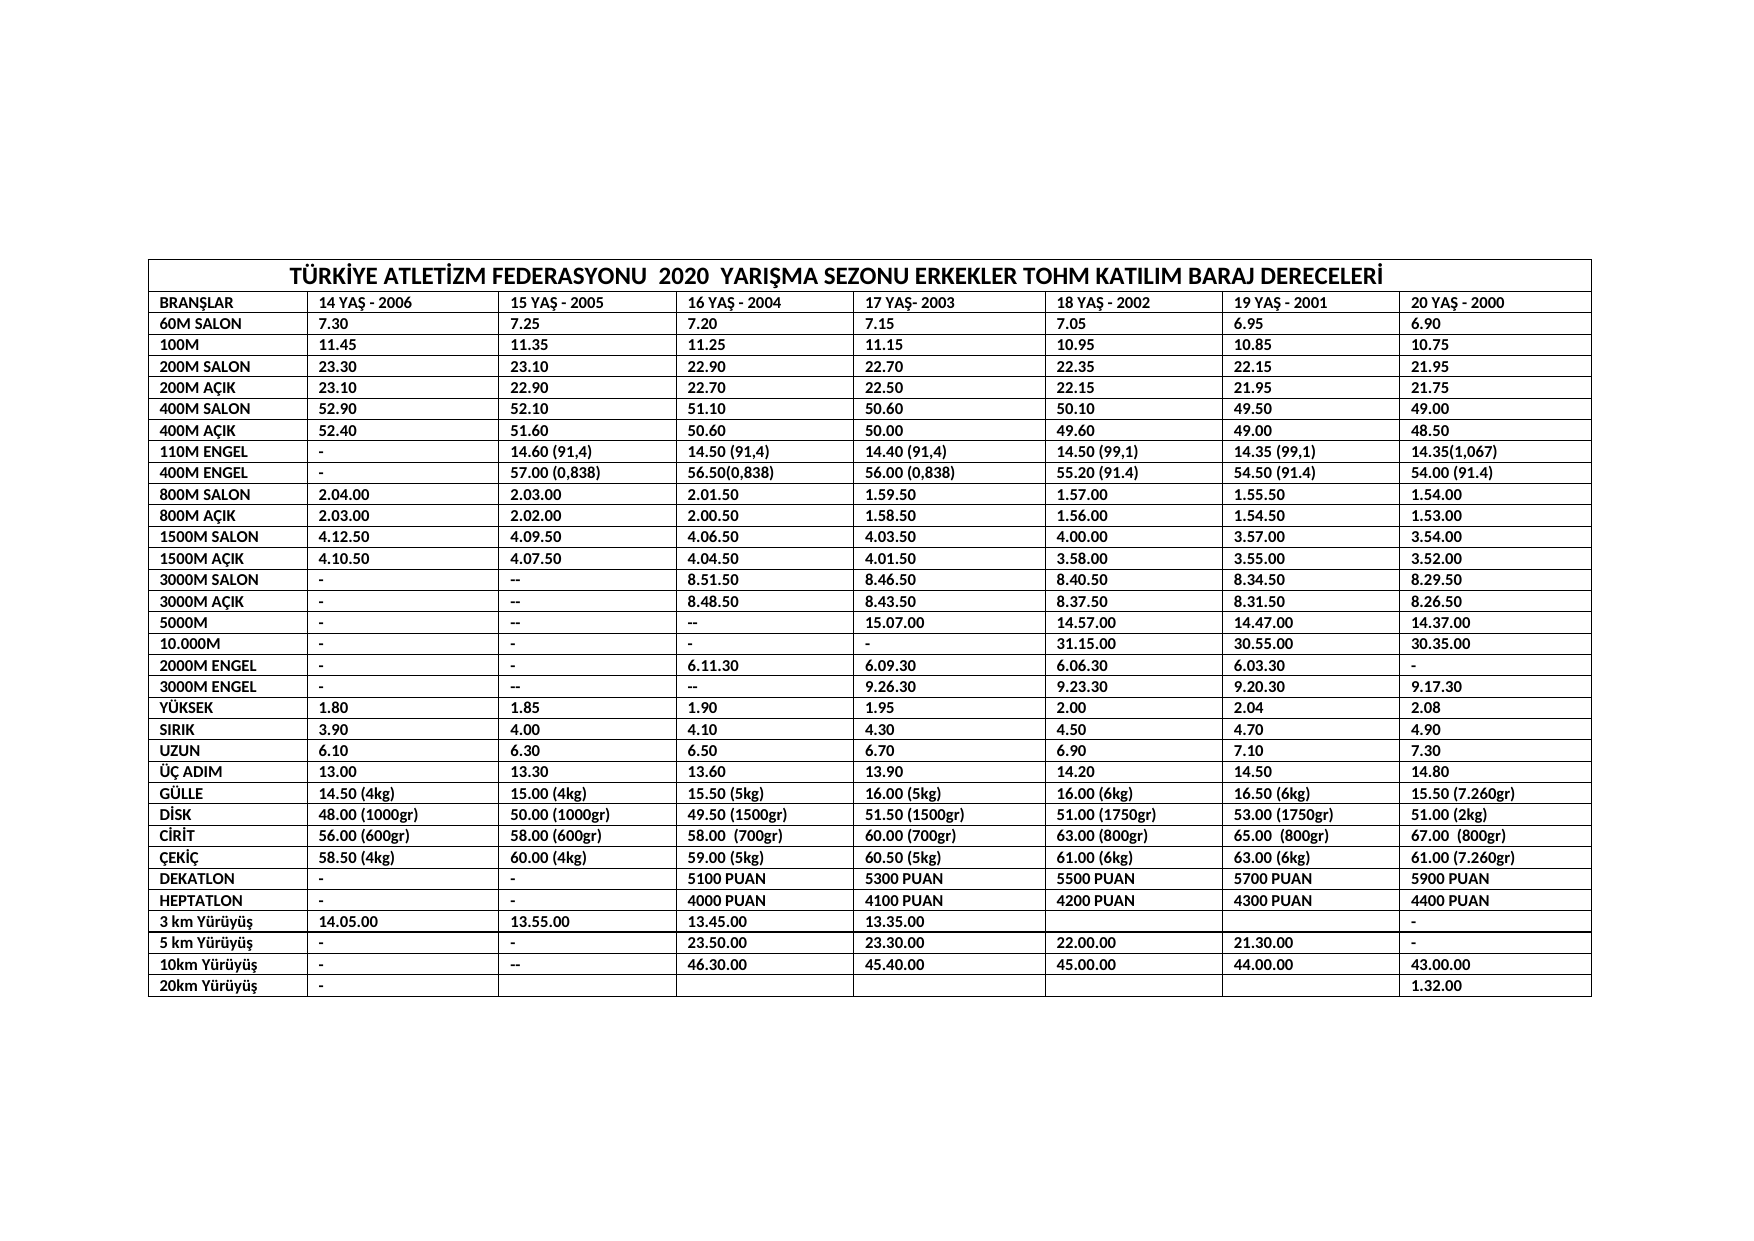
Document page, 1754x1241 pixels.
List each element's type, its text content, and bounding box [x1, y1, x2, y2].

table_cell 15.00 (4kg) [499, 783, 676, 803]
table_cell 16.50 (6kg) [1223, 783, 1399, 803]
table_cell 7.30 [308, 313, 498, 333]
table_cell 1.54.50 [1223, 505, 1399, 526]
table_cell 15.07.00 [854, 612, 1045, 632]
table_cell 4200 PUAN [1046, 890, 1222, 910]
table_cell 3.57.00 [1223, 527, 1399, 547]
table_cell 3.55.00 [1223, 548, 1399, 568]
table_cell 400M SALON [149, 399, 307, 419]
table_cell 13.30 [499, 762, 676, 782]
table_cell 7.05 [1046, 313, 1222, 333]
table_cell - [308, 975, 498, 996]
table_cell 13.60 [677, 762, 853, 782]
table_cell 8.26.50 [1400, 591, 1591, 611]
table_cell 1.32.00 [1400, 975, 1591, 996]
table_cell 6.30 [499, 740, 676, 761]
table_cell 4.50 [1046, 719, 1222, 739]
table_cell 8.31.50 [1223, 591, 1399, 611]
table_cell BRANŞLAR [149, 292, 307, 312]
table_cell -- [677, 676, 853, 697]
table_cell 3000M AÇIK [149, 591, 307, 611]
table_cell 4.12.50 [308, 527, 498, 547]
table_cell 61.00 (7.260gr) [1400, 847, 1591, 867]
table_cell - [1400, 933, 1591, 953]
table_cell 3000M ENGEL [149, 676, 307, 697]
table_cell 14 YAŞ - 2006 [308, 292, 498, 312]
table_cell 6.90 [1400, 313, 1591, 333]
table_cell 7.15 [854, 313, 1045, 333]
table_cell - [308, 954, 498, 974]
table_cell 11.25 [677, 335, 853, 355]
table_cell 1.85 [499, 698, 676, 718]
table_cell 7.30 [1400, 740, 1591, 761]
table_cell 5 km Yürüyüş [149, 933, 307, 953]
table_cell 200M SALON [149, 356, 307, 376]
table_cell 8.48.50 [677, 591, 853, 611]
table_cell 13.90 [854, 762, 1045, 782]
table_cell 200M AÇIK [149, 377, 307, 398]
table_cell 6.03.30 [1223, 655, 1399, 675]
table_cell 14.50 (4kg) [308, 783, 498, 803]
table_cell 14.20 [1046, 762, 1222, 782]
table_cell 58.00 (700gr) [677, 826, 853, 846]
table_cell 50.60 [677, 420, 853, 440]
table_cell 4.30 [854, 719, 1045, 739]
table_cell 11.45 [308, 335, 498, 355]
table_cell 7.25 [499, 313, 676, 333]
table_cell 5100 PUAN [677, 869, 853, 889]
table_cell 6.70 [854, 740, 1045, 761]
table_cell 8.46.50 [854, 570, 1045, 590]
table_cell 4000 PUAN [677, 890, 853, 910]
table_cell 54.50 (91.4) [1223, 463, 1399, 483]
table_cell 51.50 (1500gr) [854, 804, 1045, 825]
table_cell - [308, 655, 498, 675]
table_cell [1223, 911, 1399, 931]
table_cell 13.45.00 [677, 911, 853, 931]
table_cell YÜKSEK [149, 698, 307, 718]
table_cell ÇEKİÇ [149, 847, 307, 867]
table_cell 15.50 (5kg) [677, 783, 853, 803]
table_cell 4.00 [499, 719, 676, 739]
table_cell 15 YAŞ - 2005 [499, 292, 676, 312]
table_cell 14.35(1,067) [1400, 441, 1591, 462]
table_cell 22.00.00 [1046, 933, 1222, 953]
table_cell 1.53.00 [1400, 505, 1591, 526]
table_cell 22.50 [854, 377, 1045, 398]
table_cell SIRIK [149, 719, 307, 739]
table_cell -- [677, 612, 853, 632]
table_cell 1.58.50 [854, 505, 1045, 526]
table_cell 30.55.00 [1223, 634, 1399, 654]
table_cell 1.59.50 [854, 484, 1045, 504]
table_cell 10km Yürüyüş [149, 954, 307, 974]
table_cell 63.00 (800gr) [1046, 826, 1222, 846]
table_cell 15.50 (7.260gr) [1400, 783, 1591, 803]
table_cell 100M [149, 335, 307, 355]
table_cell 51.00 (1750gr) [1046, 804, 1222, 825]
table_cell [677, 975, 853, 996]
table_cell 3000M SALON [149, 570, 307, 590]
table_cell 5900 PUAN [1400, 869, 1591, 889]
table_cell 43.00.00 [1400, 954, 1591, 974]
table_cell 49.00 [1400, 399, 1591, 419]
table_cell 1.90 [677, 698, 853, 718]
table_cell 4.00.00 [1046, 527, 1222, 547]
table_cell 14.05.00 [308, 911, 498, 931]
table_cell 2.00 [1046, 698, 1222, 718]
table_cell 22.15 [1046, 377, 1222, 398]
table_cell 14.50 (91,4) [677, 441, 853, 462]
table_cell 50.00 [854, 420, 1045, 440]
table_cell 23.50.00 [677, 933, 853, 953]
table_cell 800M SALON [149, 484, 307, 504]
table_cell 2.03.00 [308, 505, 498, 526]
table_cell - [499, 890, 676, 910]
table_cell ÜÇ ADIM [149, 762, 307, 782]
table_cell 17 YAŞ- 2003 [854, 292, 1045, 312]
table_cell 3.54.00 [1400, 527, 1591, 547]
table_cell 13.55.00 [499, 911, 676, 931]
table_cell 49.60 [1046, 420, 1222, 440]
table_cell - [677, 634, 853, 654]
table_cell 23.10 [499, 356, 676, 376]
table_cell 11.15 [854, 335, 1045, 355]
table_cell 4100 PUAN [854, 890, 1045, 910]
table_cell 1.57.00 [1046, 484, 1222, 504]
table_cell 51.10 [677, 399, 853, 419]
table_cell 400M AÇIK [149, 420, 307, 440]
table_cell 13.35.00 [854, 911, 1045, 931]
table_cell 5700 PUAN [1223, 869, 1399, 889]
table_cell 6.50 [677, 740, 853, 761]
table_cell 44.00.00 [1223, 954, 1399, 974]
table_cell 49.50 [1223, 399, 1399, 419]
table_cell 8.43.50 [854, 591, 1045, 611]
table_cell HEPTATLON [149, 890, 307, 910]
table_cell 45.00.00 [1046, 954, 1222, 974]
table_cell 49.00 [1223, 420, 1399, 440]
table_cell - [499, 655, 676, 675]
table_cell 58.50 (4kg) [308, 847, 498, 867]
table_cell -- [499, 676, 676, 697]
table_cell 49.50 (1500gr) [677, 804, 853, 825]
table_cell - [308, 933, 498, 953]
table_cell 56.50(0,838) [677, 463, 853, 483]
table_cell 22.35 [1046, 356, 1222, 376]
table_cell 52.90 [308, 399, 498, 419]
table_cell 22.15 [1223, 356, 1399, 376]
table_cell 16 YAŞ - 2004 [677, 292, 853, 312]
table_cell [1223, 975, 1399, 996]
table_cell GÜLLE [149, 783, 307, 803]
table_cell 4300 PUAN [1223, 890, 1399, 910]
table_cell 30.35.00 [1400, 634, 1591, 654]
table_cell - [1400, 911, 1591, 931]
table_cell 31.15.00 [1046, 634, 1222, 654]
table_cell 10.75 [1400, 335, 1591, 355]
table_cell - [499, 869, 676, 889]
table_cell 23.10 [308, 377, 498, 398]
table_cell 2.01.50 [677, 484, 853, 504]
table_cell 1.95 [854, 698, 1045, 718]
table_cell 52.40 [308, 420, 498, 440]
table_cell 1.55.50 [1223, 484, 1399, 504]
table_cell - [308, 634, 498, 654]
table_cell 67.00 (800gr) [1400, 826, 1591, 846]
table_cell 5000M [149, 612, 307, 632]
table_cell 11.35 [499, 335, 676, 355]
table_cell 51.60 [499, 420, 676, 440]
table_cell 14.35 (99,1) [1223, 441, 1399, 462]
table_cell UZUN [149, 740, 307, 761]
table_cell 7.20 [677, 313, 853, 333]
table_cell 55.20 (91.4) [1046, 463, 1222, 483]
table_cell 18 YAŞ - 2002 [1046, 292, 1222, 312]
table_cell -- [499, 954, 676, 974]
table_cell 21.95 [1223, 377, 1399, 398]
table_cell 3.52.00 [1400, 548, 1591, 568]
table_cell 63.00 (6kg) [1223, 847, 1399, 867]
table_cell 3 km Yürüyüş [149, 911, 307, 931]
table_cell 16.00 (5kg) [854, 783, 1045, 803]
table_cell 6.10 [308, 740, 498, 761]
table_cell 21.95 [1400, 356, 1591, 376]
table_cell - [499, 634, 676, 654]
table_cell 14.47.00 [1223, 612, 1399, 632]
table_cell 60.50 (5kg) [854, 847, 1045, 867]
table_cell 4.01.50 [854, 548, 1045, 568]
table_cell 23.30.00 [854, 933, 1045, 953]
table_cell 4.07.50 [499, 548, 676, 568]
table_cell 2.08 [1400, 698, 1591, 718]
table_cell 48.50 [1400, 420, 1591, 440]
table_cell 3.58.00 [1046, 548, 1222, 568]
table_cell 7.10 [1223, 740, 1399, 761]
table_cell 14.50 [1223, 762, 1399, 782]
table_cell 1500M AÇIK [149, 548, 307, 568]
table_cell 400M ENGEL [149, 463, 307, 483]
table_cell 56.00 (0,838) [854, 463, 1045, 483]
table_cell [1046, 975, 1222, 996]
table_cell 4.90 [1400, 719, 1591, 739]
table_cell DEKATLON [149, 869, 307, 889]
table_cell 14.50 (99,1) [1046, 441, 1222, 462]
table_cell 60.00 (700gr) [854, 826, 1045, 846]
table_cell 10.85 [1223, 335, 1399, 355]
table_cell 6.06.30 [1046, 655, 1222, 675]
table_cell - [308, 869, 498, 889]
table_cell 59.00 (5kg) [677, 847, 853, 867]
table_cell 4.04.50 [677, 548, 853, 568]
table_cell 2.02.00 [499, 505, 676, 526]
table_cell 9.20.30 [1223, 676, 1399, 697]
table_cell 2.03.00 [499, 484, 676, 504]
table_cell 4.09.50 [499, 527, 676, 547]
table_cell - [308, 463, 498, 483]
table_cell 54.00 (91.4) [1400, 463, 1591, 483]
table_cell 9.17.30 [1400, 676, 1591, 697]
table_cell 50.60 [854, 399, 1045, 419]
table_cell 4.06.50 [677, 527, 853, 547]
table_cell [499, 975, 676, 996]
table_cell 2.00.50 [677, 505, 853, 526]
table_cell 8.40.50 [1046, 570, 1222, 590]
table_cell 14.57.00 [1046, 612, 1222, 632]
table_cell 65.00 (800gr) [1223, 826, 1399, 846]
table_cell 14.80 [1400, 762, 1591, 782]
table_cell 8.51.50 [677, 570, 853, 590]
table_cell -- [499, 591, 676, 611]
table_cell 58.00 (600gr) [499, 826, 676, 846]
table_cell 57.00 (0,838) [499, 463, 676, 483]
table_cell - [499, 933, 676, 953]
table_cell 1500M SALON [149, 527, 307, 547]
table_cell 6.11.30 [677, 655, 853, 675]
table_header TÜRKİYE ATLETİZM FEDERASYONU 2020 YARIŞMA SEZONU ERKEKLER TOHM KATILIM BARAJ DERECELERİ [149, 260, 1591, 291]
table_cell 45.40.00 [854, 954, 1045, 974]
table_cell 60.00 (4kg) [499, 847, 676, 867]
table_cell CİRİT [149, 826, 307, 846]
table_cell - [308, 591, 498, 611]
table_cell 4400 PUAN [1400, 890, 1591, 910]
table_cell 14.37.00 [1400, 612, 1591, 632]
table_cell -- [499, 612, 676, 632]
table_cell 14.60 (91,4) [499, 441, 676, 462]
table_cell 61.00 (6kg) [1046, 847, 1222, 867]
table_cell 52.10 [499, 399, 676, 419]
table_cell 9.26.30 [854, 676, 1045, 697]
table_cell 48.00 (1000gr) [308, 804, 498, 825]
table_cell 6.90 [1046, 740, 1222, 761]
table_cell 110M ENGEL [149, 441, 307, 462]
table_cell 20km Yürüyüş [149, 975, 307, 996]
table_cell 16.00 (6kg) [1046, 783, 1222, 803]
table_cell - [854, 634, 1045, 654]
table_cell - [308, 676, 498, 697]
table_cell 50.00 (1000gr) [499, 804, 676, 825]
table_cell 22.90 [499, 377, 676, 398]
table_cell 4.03.50 [854, 527, 1045, 547]
table_cell 10.95 [1046, 335, 1222, 355]
table_cell 5500 PUAN [1046, 869, 1222, 889]
table_cell 22.70 [677, 377, 853, 398]
table_cell -- [499, 570, 676, 590]
table_cell 6.95 [1223, 313, 1399, 333]
table_cell - [308, 612, 498, 632]
table_cell 19 YAŞ - 2001 [1223, 292, 1399, 312]
table_cell [854, 975, 1045, 996]
table_cell [1046, 911, 1222, 931]
table_cell 800M AÇIK [149, 505, 307, 526]
table_cell 5300 PUAN [854, 869, 1045, 889]
table_cell 4.10 [677, 719, 853, 739]
table_cell 1.56.00 [1046, 505, 1222, 526]
table_cell 21.30.00 [1223, 933, 1399, 953]
table_cell 14.40 (91,4) [854, 441, 1045, 462]
table_cell 46.30.00 [677, 954, 853, 974]
table_cell 20 YAŞ - 2000 [1400, 292, 1591, 312]
table_cell 10.000M [149, 634, 307, 654]
table_cell 22.70 [854, 356, 1045, 376]
table_cell 8.34.50 [1223, 570, 1399, 590]
table_cell 60M SALON [149, 313, 307, 333]
table_cell 56.00 (600gr) [308, 826, 498, 846]
table_cell - [308, 570, 498, 590]
table_cell 8.37.50 [1046, 591, 1222, 611]
table_cell - [308, 441, 498, 462]
table_cell 21.75 [1400, 377, 1591, 398]
table_cell 3.90 [308, 719, 498, 739]
table_cell 22.90 [677, 356, 853, 376]
table_cell 13.00 [308, 762, 498, 782]
table_cell - [308, 890, 498, 910]
table_cell 1.54.00 [1400, 484, 1591, 504]
table_cell 1.80 [308, 698, 498, 718]
table_cell 53.00 (1750gr) [1223, 804, 1399, 825]
table_cell 8.29.50 [1400, 570, 1591, 590]
table_cell DİSK [149, 804, 307, 825]
table_cell 51.00 (2kg) [1400, 804, 1591, 825]
table_cell 6.09.30 [854, 655, 1045, 675]
table_cell 23.30 [308, 356, 498, 376]
table_cell - [1400, 655, 1591, 675]
table_cell 50.10 [1046, 399, 1222, 419]
table_cell 9.23.30 [1046, 676, 1222, 697]
table_cell 4.10.50 [308, 548, 498, 568]
table_cell 4.70 [1223, 719, 1399, 739]
table_cell 2000M ENGEL [149, 655, 307, 675]
table_cell 2.04.00 [308, 484, 498, 504]
table_cell 2.04 [1223, 698, 1399, 718]
